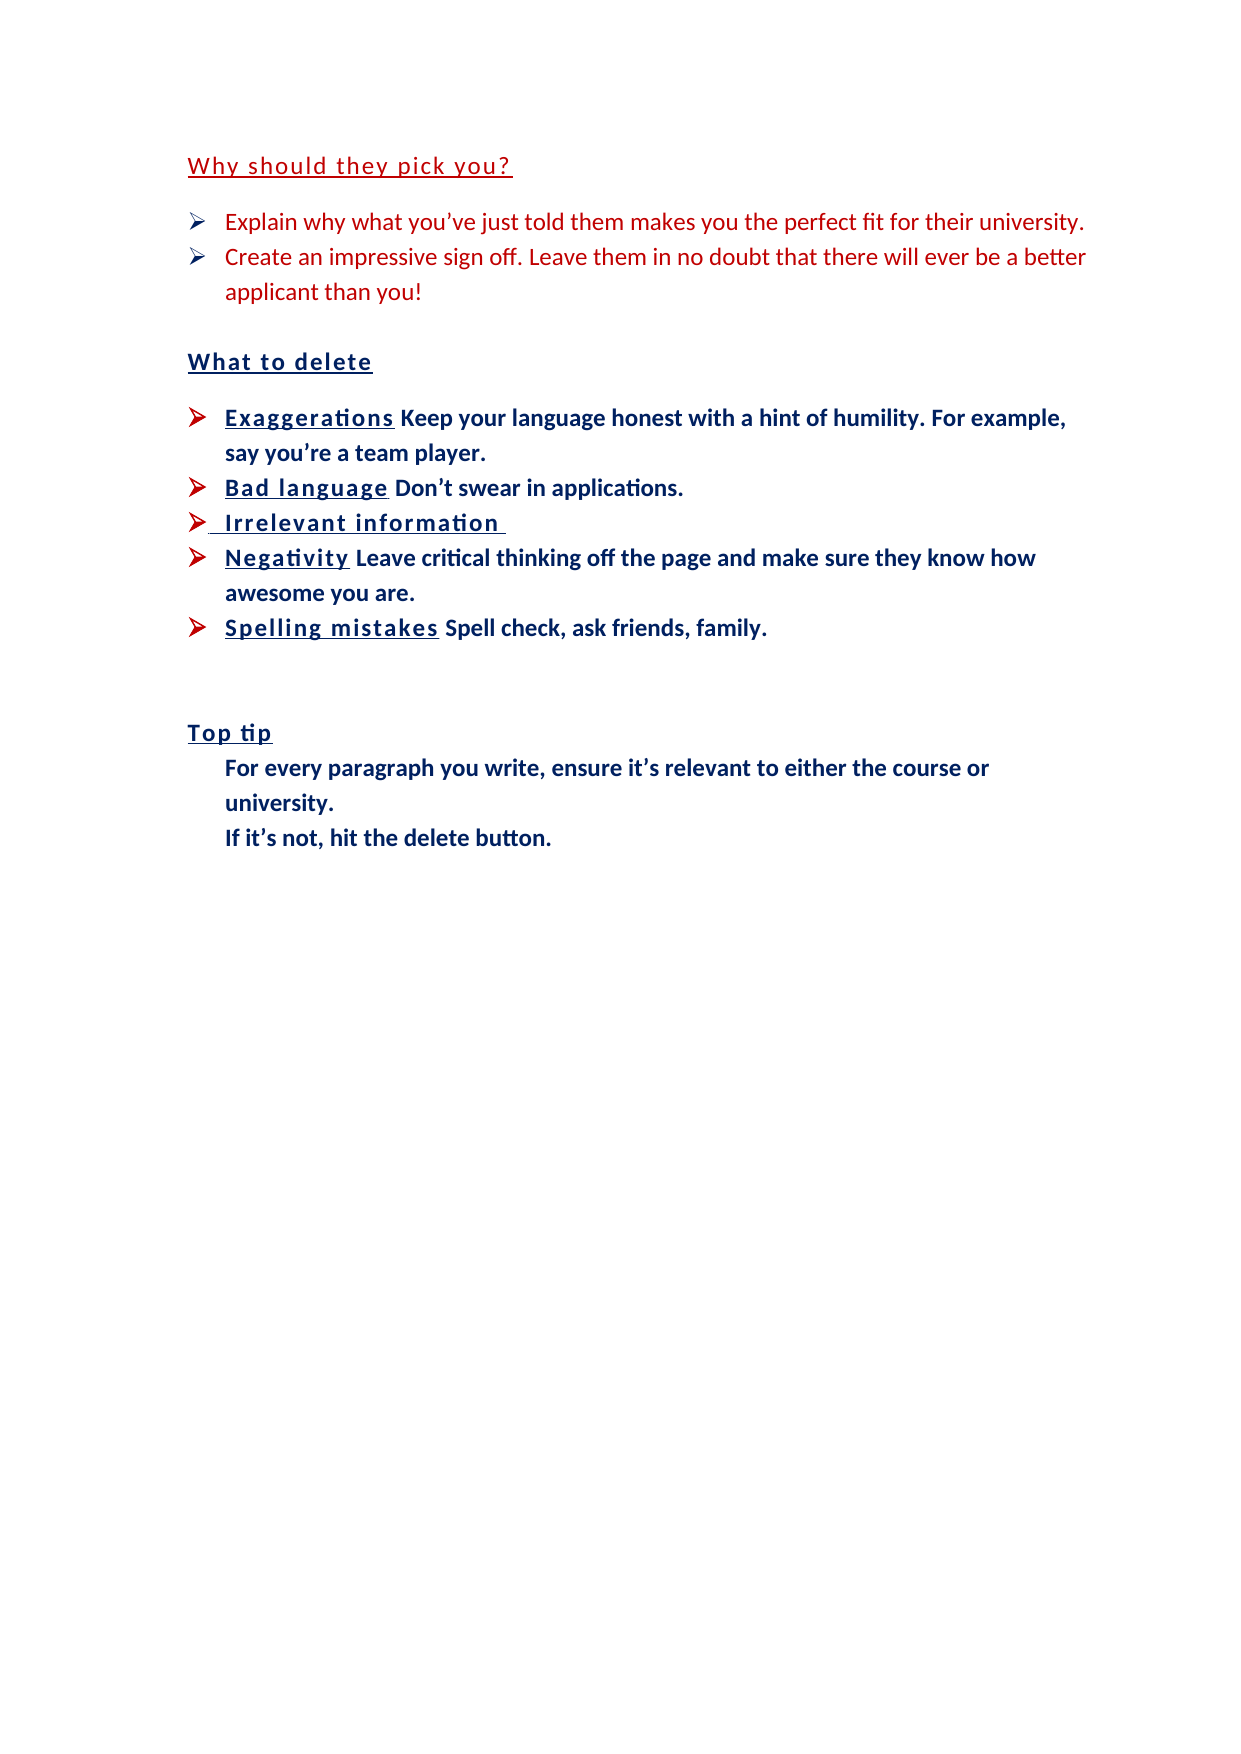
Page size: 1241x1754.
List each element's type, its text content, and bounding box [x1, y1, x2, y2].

list Negativity Leave critical thinking off the page and make sure they know how awesome you are. [187, 542, 1090, 607]
text Top tip [150, 717, 1090, 747]
text What to delete [150, 346, 1090, 376]
list Irrelevant information [187, 507, 1090, 537]
list Bad language Don’t swear in applications. [187, 472, 1090, 502]
list Create an impressive sign off. Leave them in no doubt that there will ever be a better applicant than you! [187, 241, 1090, 306]
list Explain why what you’ve just told them makes you the perfect fit for their university. [187, 206, 1090, 236]
text Why should they pick you? [150, 150, 1090, 181]
list Spelling mistakes Spell check, ask friends, family. [187, 612, 1090, 642]
list Exaggerations Keep your language honest with a hint of humility. For example, say you’re a team player. [187, 402, 1090, 467]
text For every paragraph you write, ensure it’s relevant to either the course or university. [225, 752, 1090, 817]
text If it’s not, hit the delete button. [225, 822, 1090, 852]
